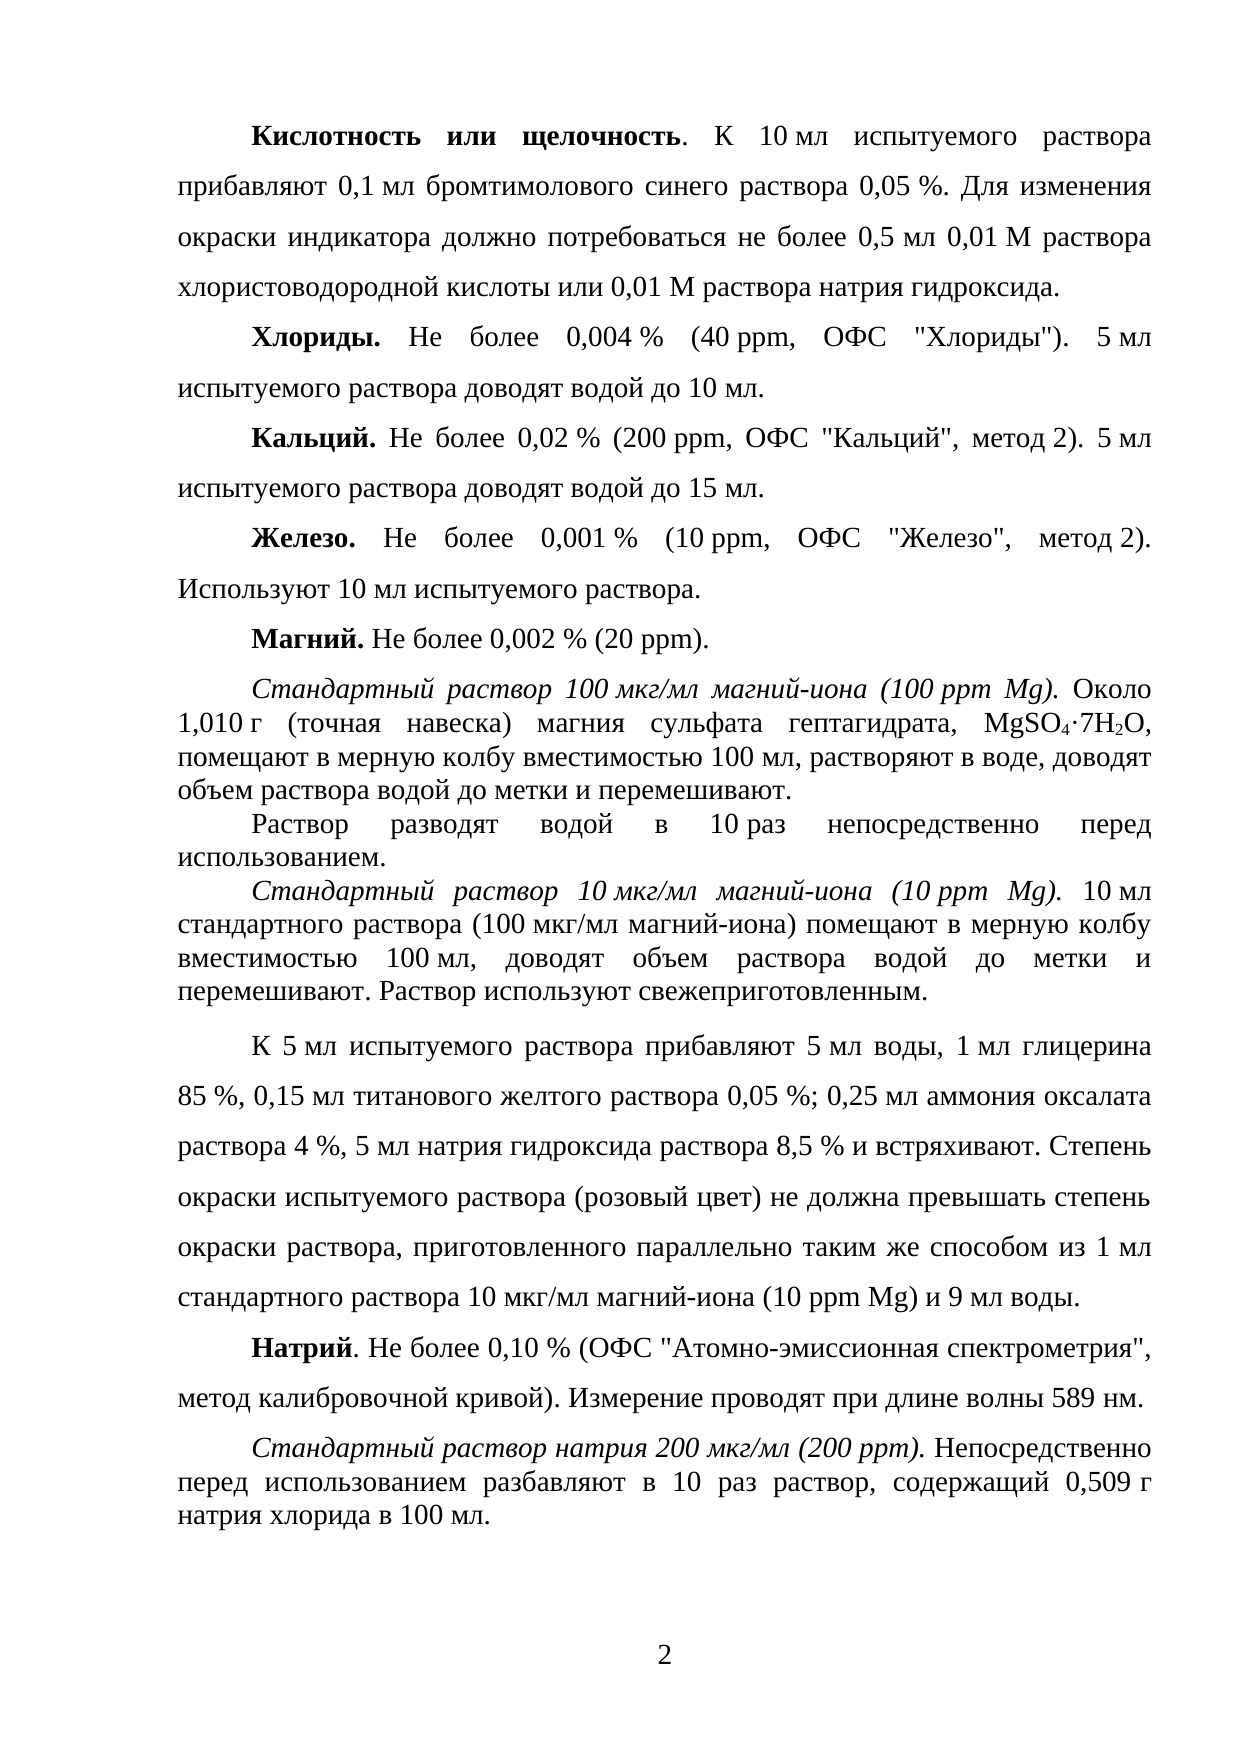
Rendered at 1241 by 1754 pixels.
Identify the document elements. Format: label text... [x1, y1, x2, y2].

text Стандартный раствор натрия 200 мкг/мл (200 ррm). Непосредственно перед использованием разбавляют в 10 раз раствор, содержащий 0,509 г натрия хлорида в 100 мл. [177, 1430, 1152, 1531]
text Стандартный раствор 10 мкг/мл магний-иона (10 ррm Mg). 10 мл стандартного раствора (100 мкг/мл магний-иона) помещают в мерную колбу вместимостью 100 мл, доводят объем раствора водой до метки и перемешивают. Раствор используют свежеприготовленным. [177, 873, 1152, 1007]
text Магний. Не более 0,002 % (20 ppm). [177, 621, 1152, 655]
text Хлориды. Не более 0,004 % (40 ppm, ОФС "Хлориды"). 5 мл испытуемого раствора доводят водой до 10 мл. [177, 319, 1152, 403]
text Стандартный раствор 100 мкг/мл магний-иона (100 ррm Mg). Около 1,010 г (точная навеска) магния сульфата гептагидрата, MgSO4·7H2O, помещают в мерную колбу вместимостью 100 мл, растворяют в воде, доводят объем раствора водой до метки и перемешивают. [177, 672, 1152, 806]
text К 5 мл испытуемого раствора прибавляют 5 мл воды, 1 мл глицерина 85 %, 0,15 мл титанового желтого раствора 0,05 %; 0,25 мл аммония оксалата раствора 4 %, 5 мл натрия гидроксида раствора 8,5 % и встряхивают. Степень окраски испытуемого раствора (розовый цвет) не должна превышать степень окраски раствора, приготовленного параллельно таким же способом из 1 мл стандартного раствора 10 мкг/мл магний-иона (10 ррm Mg) и 9 мл воды. [177, 1028, 1152, 1313]
text Кислотность или щелочность. К 10 мл испытуемого раствора прибавляют 0,1 мл бромтимолового синего раствора 0,05 %. Для изменения окраски индикатора должно потребоваться не более 0,5 мл 0,01 М раствора хлористоводородной кислоты или 0,01 М раствора натрия гидроксида. [177, 118, 1152, 303]
text Раствор разводят водой в 10 раз непосредственно перед использованием. [177, 806, 1152, 873]
text Железо. Не более 0,001 % (10 ppm, ОФС "Железо", метод 2). Используют 10 мл испытуемого раствора. [177, 521, 1152, 604]
text Натрий. Не более 0,10 % (ОФС "Атомно-эмиссионная спектрометрия", метод калибровочной кривой). Измерение проводят при длине волны 589 нм. [177, 1330, 1152, 1413]
text Кальций. Не более 0,02 % (200 ppm, ОФС "Кальций", метод 2). 5 мл испытуемого раствора доводят водой до 15 мл. [177, 420, 1152, 504]
